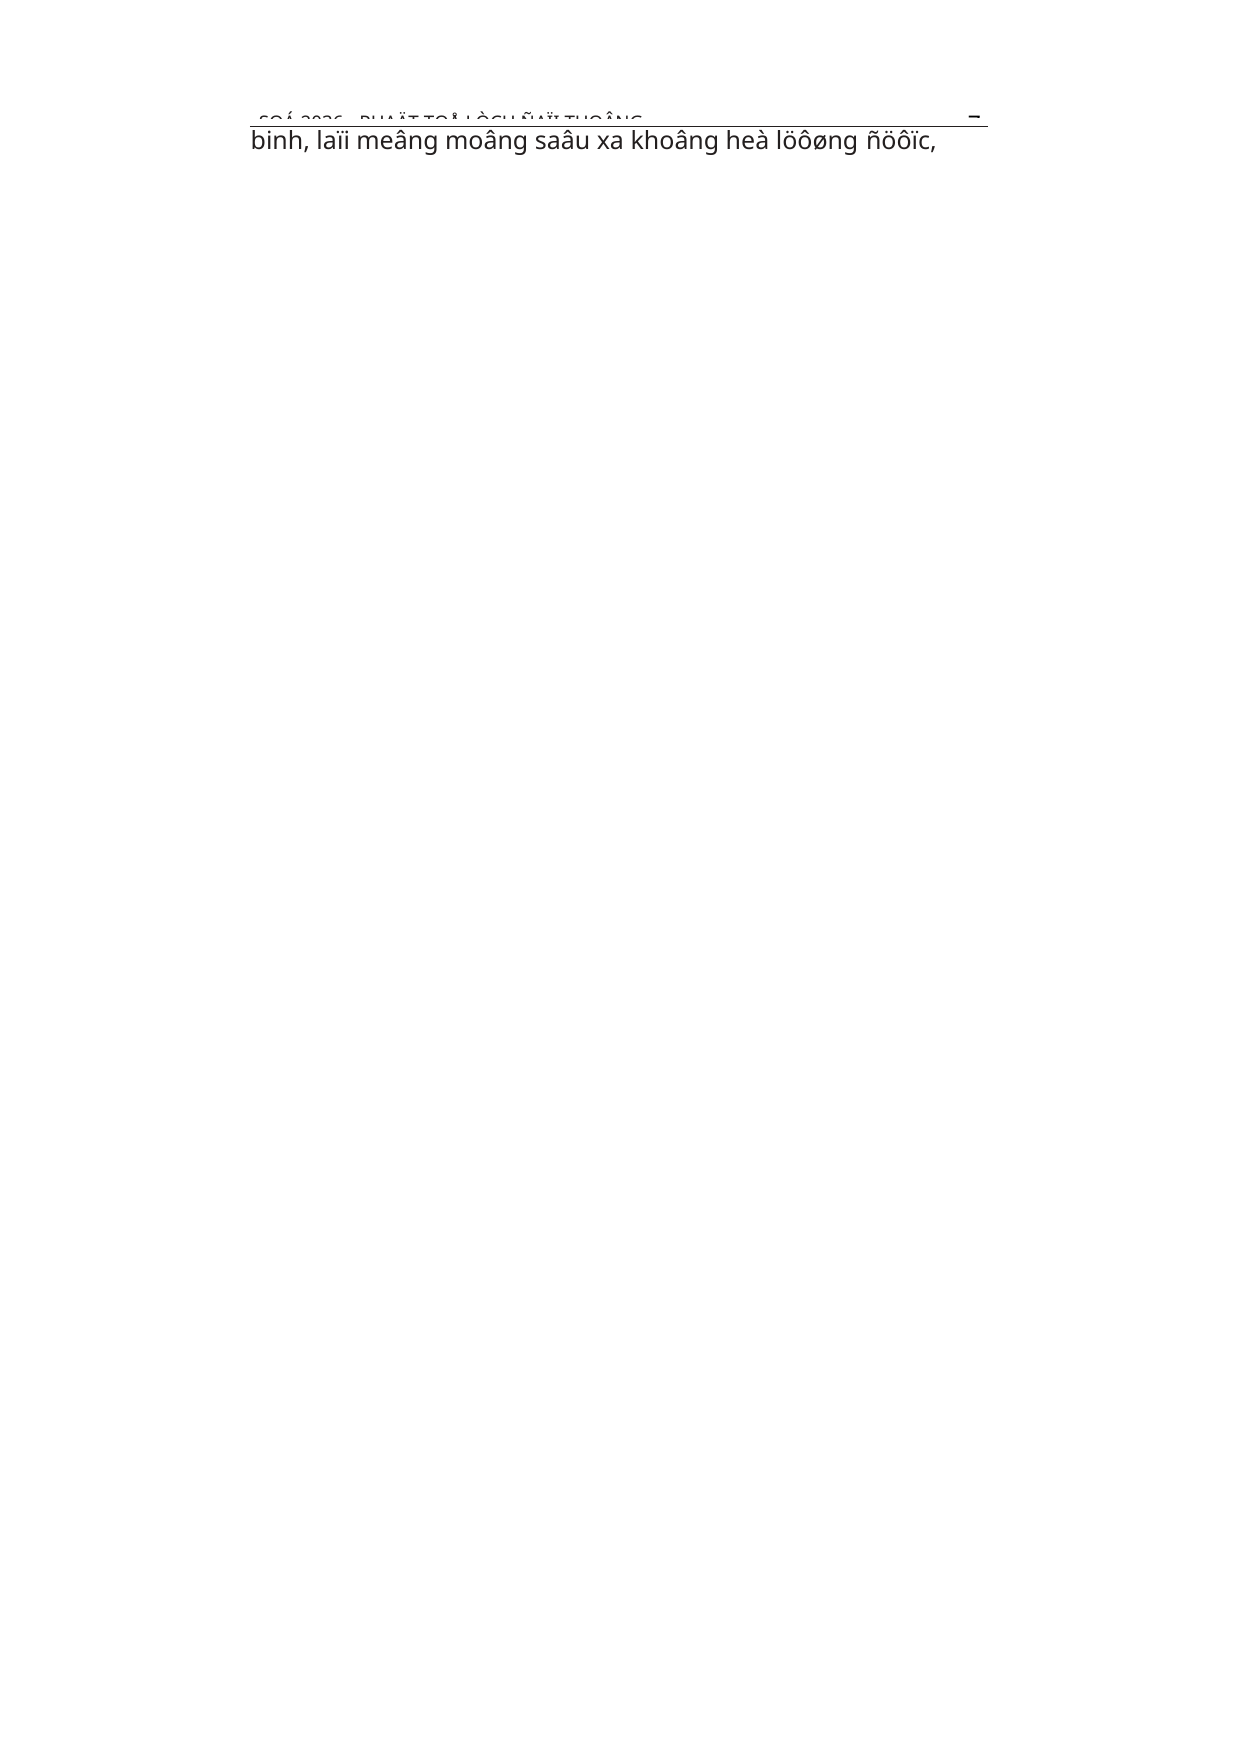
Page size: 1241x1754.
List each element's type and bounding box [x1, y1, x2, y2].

text [250, 125, 990, 156]
